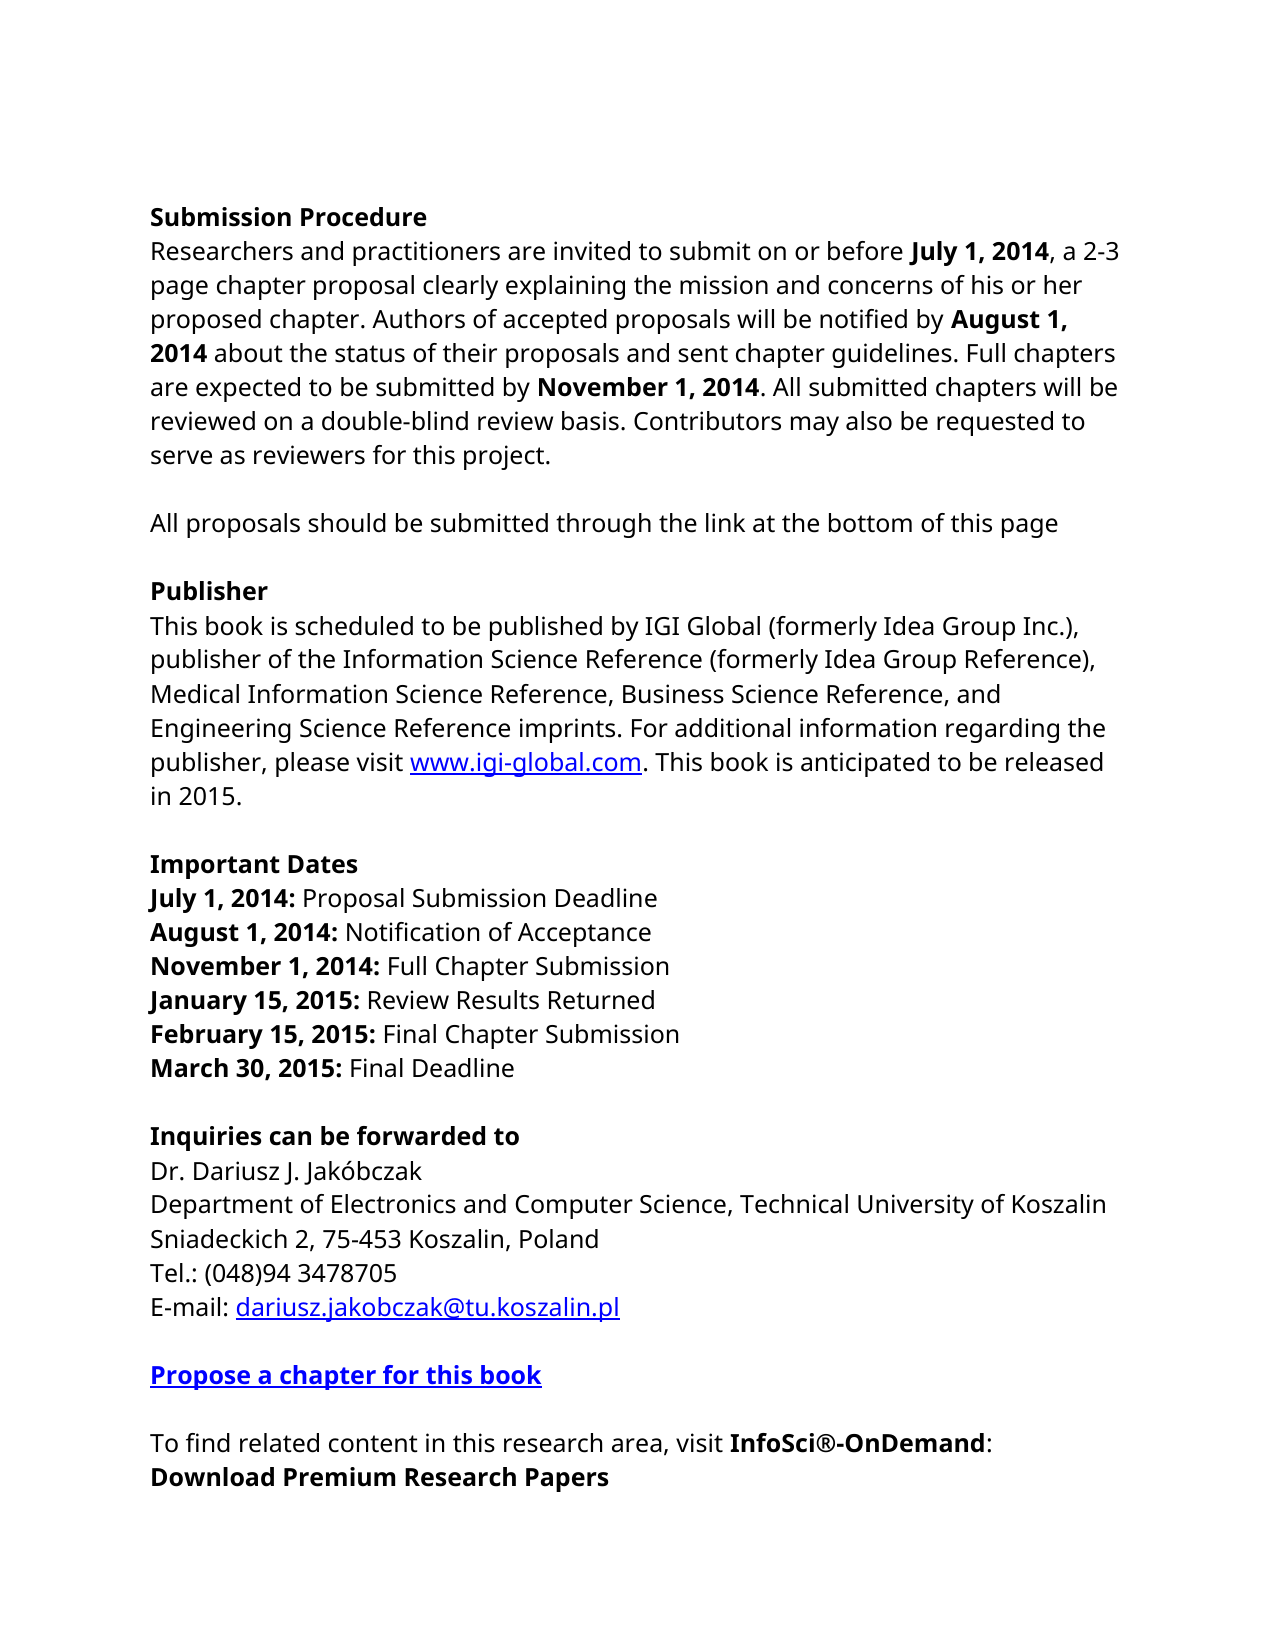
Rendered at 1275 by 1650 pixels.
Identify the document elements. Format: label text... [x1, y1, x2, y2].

text Important Dates [150, 847, 1125, 881]
text Dr. Dariusz J. Jakóbczak Department of Electronics and Computer Science, Technical University of Koszalin Sniadeckich 2, 75-453 Koszalin, Poland Tel.: (048)94 3478705 E-mail: dariusz.jakobczak@tu.koszalin.pl [150, 1153, 1125, 1323]
text Inquiries can be forwarded to [150, 1119, 1125, 1153]
text Researchers and practitioners are invited to submit on or before July 1, 2014, a 2-3 page chapter proposal clearly explaining the mission and concerns of his or her proposed chapter. Authors of accepted proposals will be notified by August 1, 2014 about the status of their proposals and sent chapter guidelines. Full chapters are expected to be submitted by November 1, 2014. All submitted chapters will be reviewed on a double-blind review basis. Contributors may also be requested to serve as reviewers for this project. [150, 233, 1125, 472]
text Submission Procedure [150, 199, 1125, 233]
text This book is scheduled to be published by IGI Global (formerly Idea Group Inc.), publisher of the Information Science Reference (formerly Idea Group Reference), Medical Information Science Reference, Business Science Reference, and Engineering Science Reference imprints. For additional information regarding the publisher, please visit www.igi-global.com. This book is anticipated to be released in 2015. [150, 608, 1125, 812]
text All proposals should be submitted through the link at the bottom of this page [150, 506, 1125, 540]
text Download Premium Research Papers [150, 1460, 1125, 1494]
text Publisher [150, 574, 1125, 608]
text Propose a chapter for this book [150, 1357, 1125, 1392]
text July 1, 2014: Proposal Submission Deadline August 1, 2014: Notification of Acceptance November 1, 2014: Full Chapter Submission January 15, 2015: Review Results Returned February 15, 2015: Final Chapter Submission March 30, 2015: Final Deadline [150, 881, 1125, 1085]
text To find related content in this research area, visit InfoSci®-OnDemand: [150, 1426, 1125, 1460]
